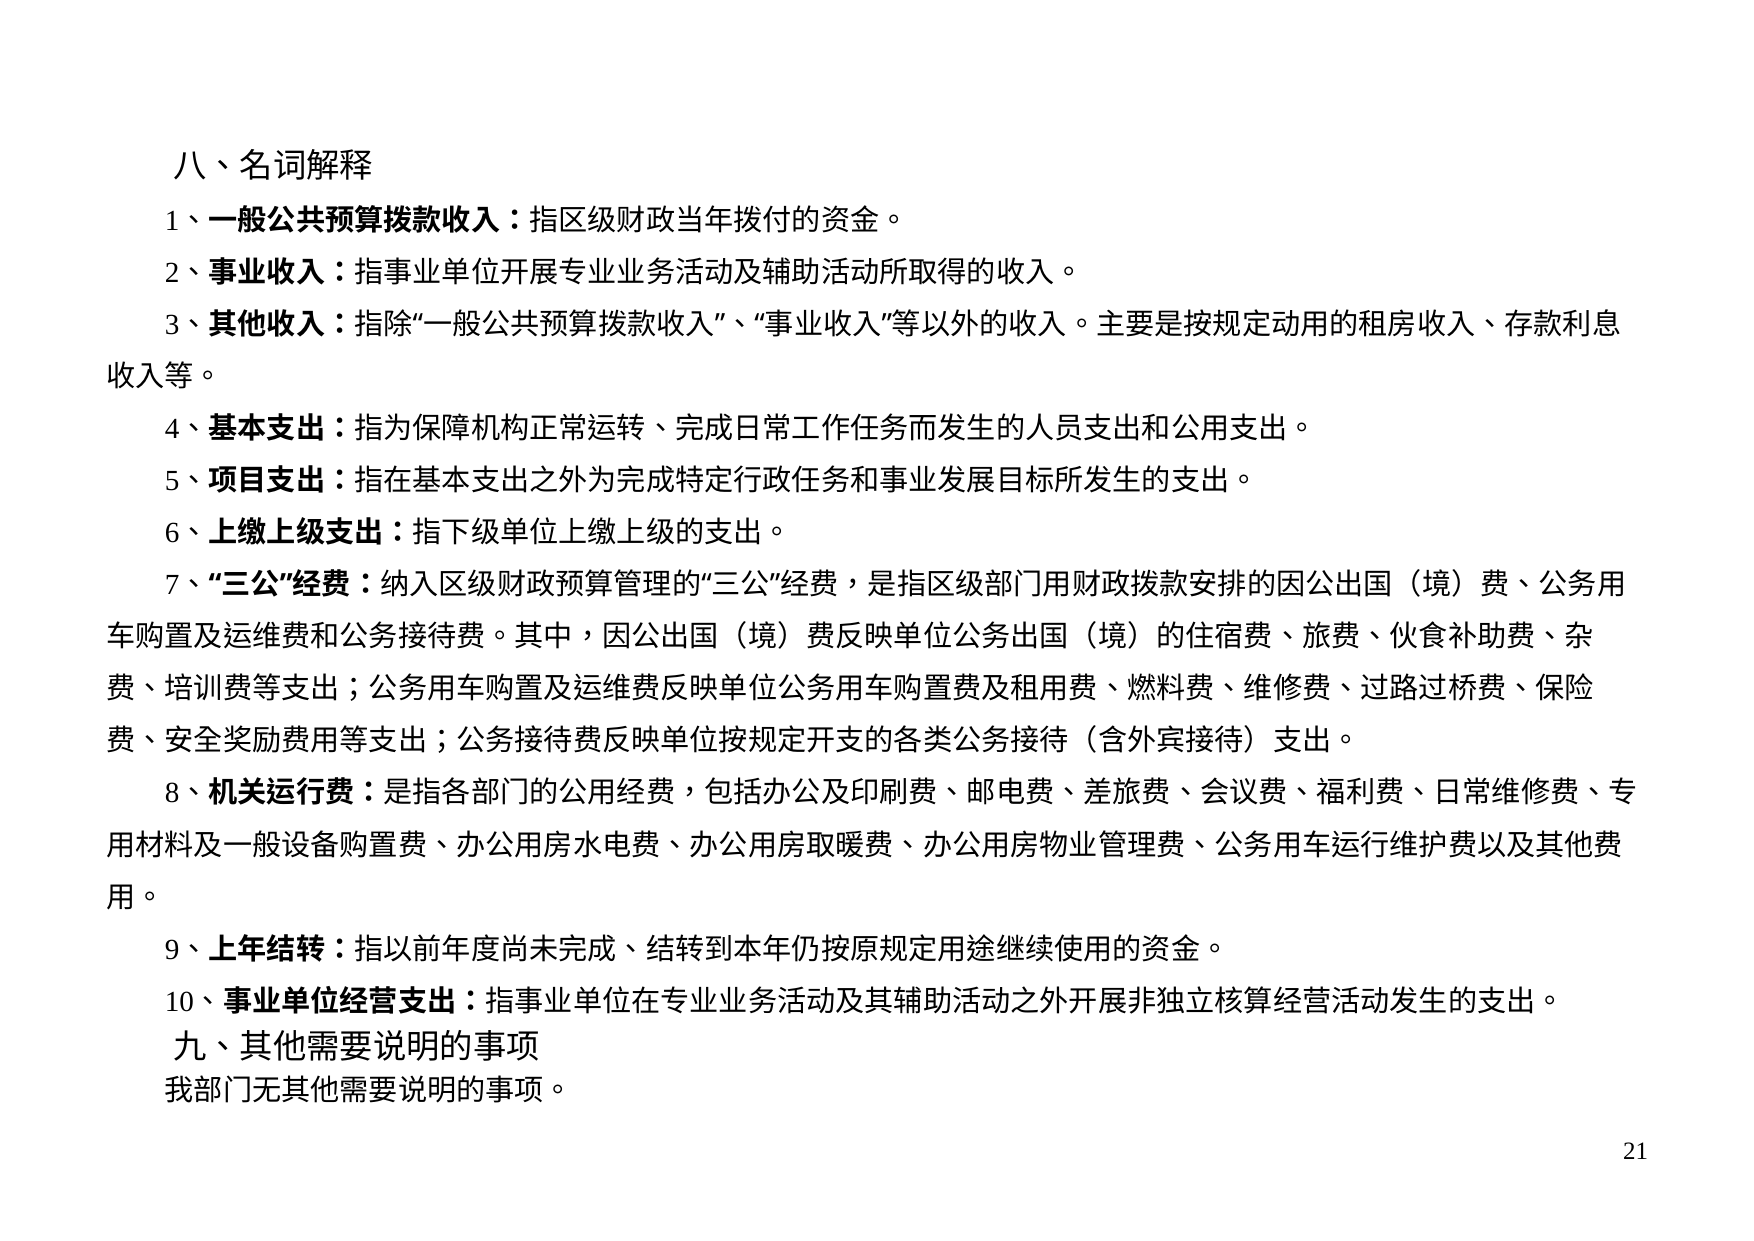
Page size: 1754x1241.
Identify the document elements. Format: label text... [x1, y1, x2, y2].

text 6、上缴上级支出：指下级单位上缴上级的支出。 [106, 501, 1648, 553]
text 4、基本支出：指为保障机构正常运转、完成日常工作任务而发生的人员支出和公用支出。 [106, 397, 1648, 449]
text 2、事业收入：指事业单位开展专业业务活动及辅助活动所取得的收入。 [106, 240, 1648, 292]
text 我部门无其他需要说明的事项。 [106, 1069, 1648, 1109]
text 10、事业单位经营支出：指事业单位在专业业务活动及其辅助活动之外开展非独立核算经营活动发生的支出。 [106, 969, 1648, 1022]
text 八、名词解释 [106, 142, 1648, 187]
text 7、“三公”经费：纳入区级财政预算管理的“三公”经费，是指区级部门用财政拨款安排的因公出国（境）费、公务用车购置及运维费和公务接待费。其中，因公出国（境）费反映单位公务出国（境）的住宿费、旅费、伙食补助费、杂费、培训费等支出；公务用车购置及运维费反映单位公务用车购置费及租用费、燃料费、维修费、过路过桥费、保险费、安全奖励费用等支出；公务接待费反映单位按规定开支的各类公务接待（含外宾接待）支出。 [106, 553, 1648, 761]
text 8、机关运行费：是指各部门的公用经费，包括办公及印刷费、邮电费、差旅费、会议费、福利费、日常维修费、专用材料及一般设备购置费、办公用房水电费、办公用房取暖费、办公用房物业管理费、公务用车运行维护费以及其他费用。 [106, 761, 1648, 917]
text 3、其他收入：指除“一般公共预算拨款收入”、“事业收入”等以外的收入。主要是按规定动用的租房收入、存款利息收入等。 [106, 292, 1648, 397]
text 5、项目支出：指在基本支出之外为完成特定行政任务和事业发展目标所发生的支出。 [106, 449, 1648, 501]
text 1、一般公共预算拨款收入：指区级财政当年拨付的资金。 [106, 188, 1648, 240]
text 九、其他需要说明的事项 [106, 1023, 1648, 1068]
text 9、上年结转：指以前年度尚未完成、结转到本年仍按原规定用途继续使用的资金。 [106, 917, 1648, 969]
